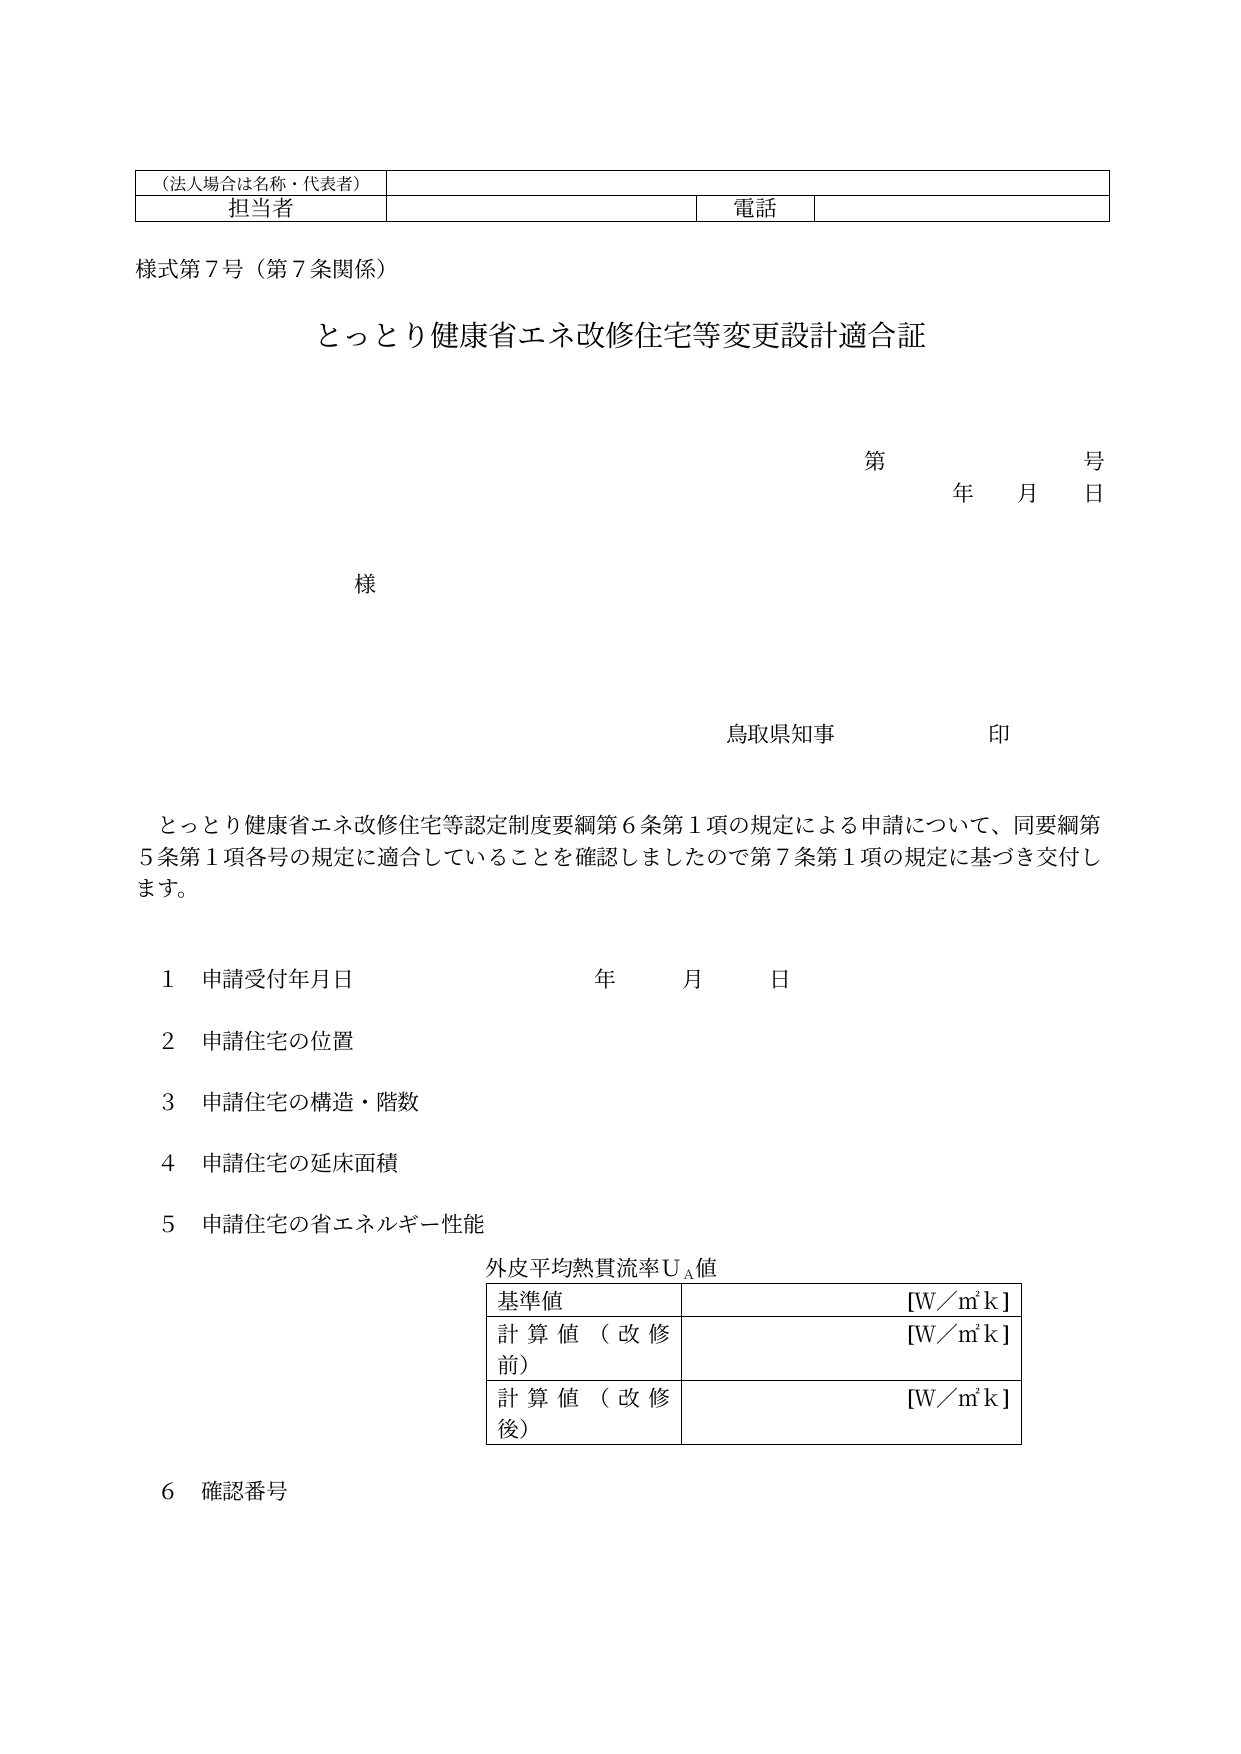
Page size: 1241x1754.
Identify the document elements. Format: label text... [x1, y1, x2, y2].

text 様 [135, 567, 1105, 598]
text １ 申請受付年月日 年 月 日 [135, 963, 1105, 994]
table_cell [815, 196, 1109, 221]
table_cell 計算値（改修後） [487, 1381, 681, 1444]
table_cell [Ｗ／㎡ｋ] [682, 1381, 1021, 1444]
table_header [Ｗ／㎡ｋ] [682, 1284, 1021, 1316]
text 様式第７号（第７条関係） [135, 252, 1105, 283]
text とっとり健康省エネ改修住宅等認定制度要綱第６条第１項の規定による申請について、同要綱第５条第１項各号の規定に適合していることを確認しましたので第７条第１項の規定に基づき交付します。 [135, 809, 1105, 903]
table_header 基準値 [487, 1284, 681, 1316]
text 外皮平均熱貫流率ＵＡ値 [135, 1252, 1105, 1283]
text 年 月 日 [573, 476, 1105, 507]
table_cell [Ｗ／㎡ｋ] [682, 1317, 1021, 1380]
text ６ 確認番号 [135, 1474, 1105, 1506]
table_cell 電話 [697, 196, 814, 221]
text ４ 申請住宅の延床面積 [135, 1146, 1105, 1178]
text ３ 申請住宅の構造・階数 [135, 1085, 1105, 1117]
text 鳥取県知事 印 [135, 718, 1105, 749]
table_cell 計算値（改修前） [487, 1317, 681, 1380]
text 第 号 [573, 444, 1105, 476]
text とっとり健康省エネ改修住宅等変更設計適合証 [135, 313, 1105, 355]
table_cell 担当者 [136, 196, 386, 221]
table_cell [387, 171, 1109, 195]
table_cell [387, 196, 696, 221]
table_cell 氏名 （法人場合は名称・代表者） [136, 171, 386, 195]
text ５ 申請住宅の省エネルギー性能 [135, 1208, 1105, 1239]
text ２ 申請住宅の位置 [135, 1024, 1105, 1055]
